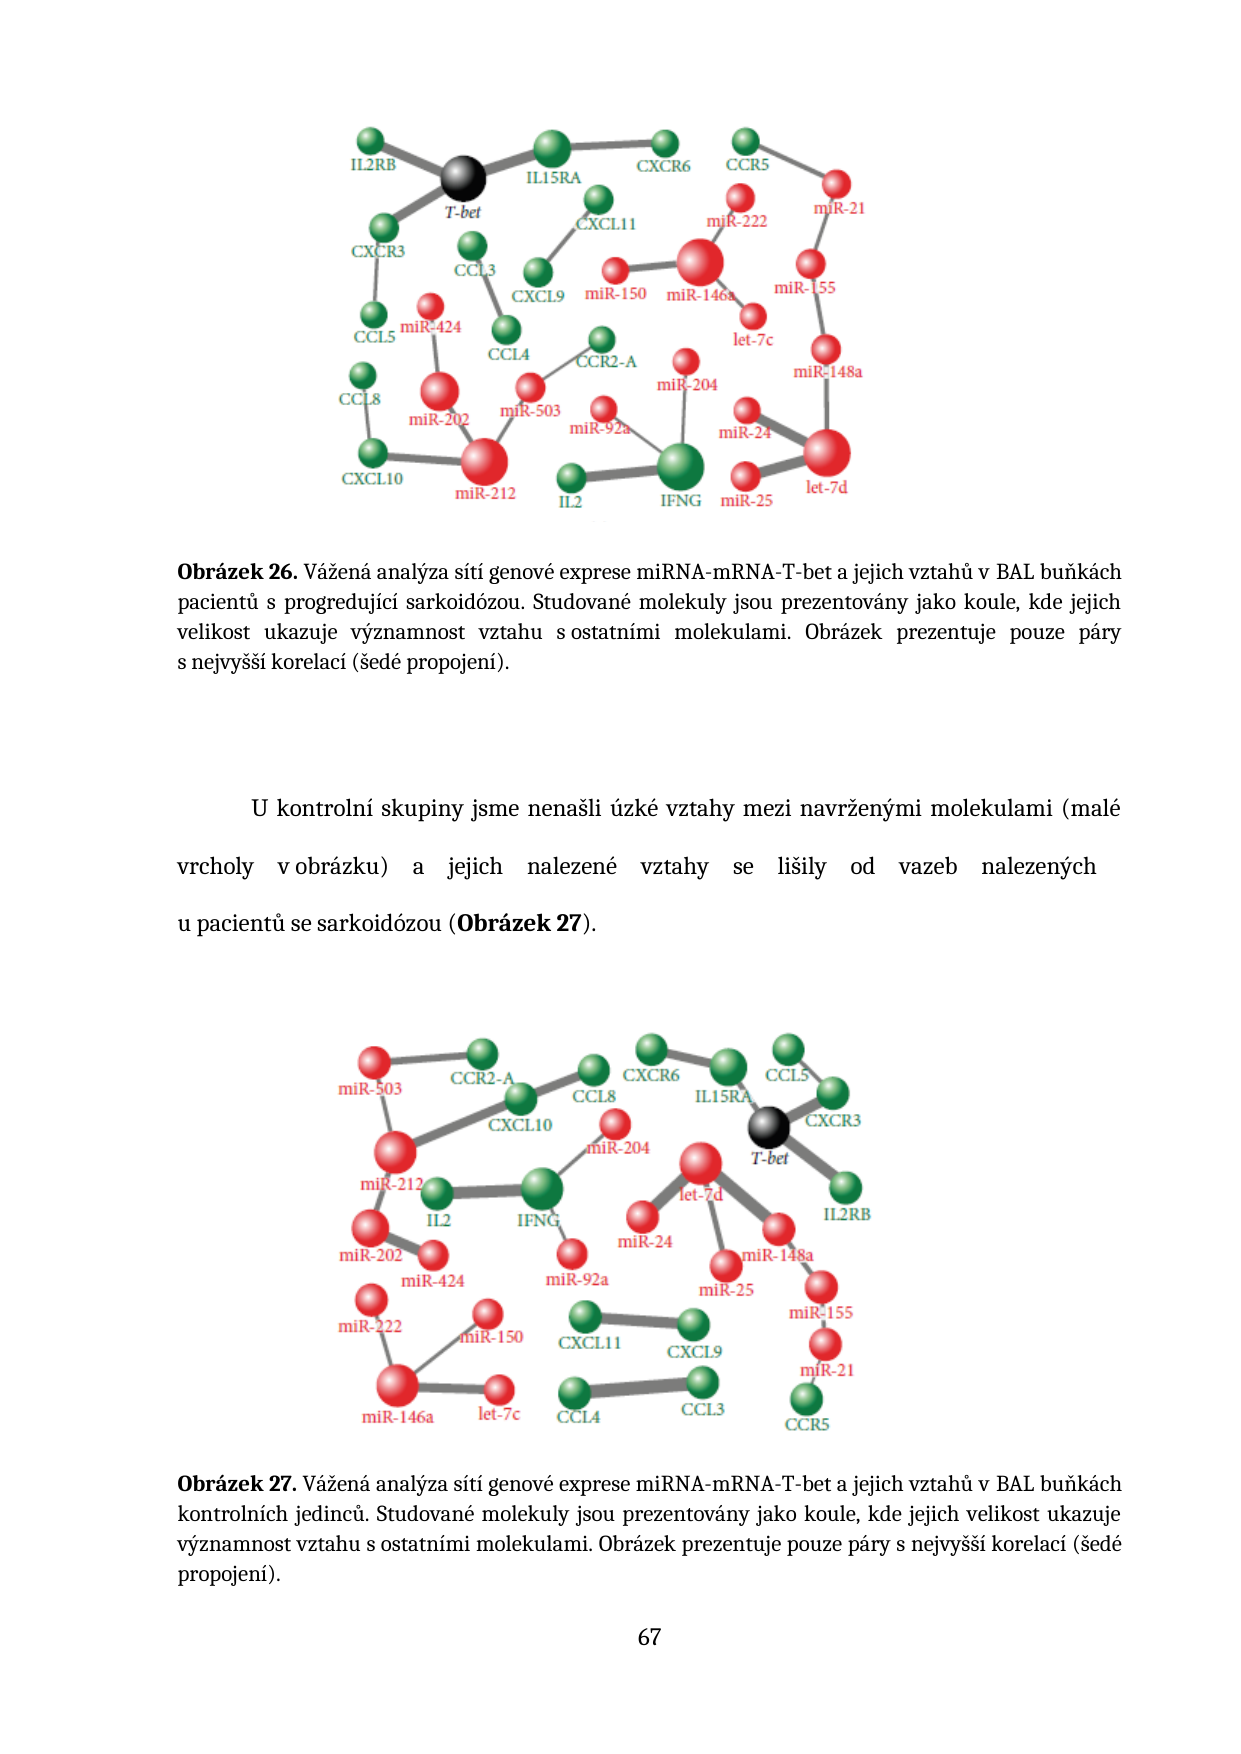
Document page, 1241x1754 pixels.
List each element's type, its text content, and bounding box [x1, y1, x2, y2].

text U kontrolní skupiny jsme nenašli úzké vztahy mezi navrženými molekulami (malé vrcholy v obrázku) a jejich nalezené vztahy se lišily od vazeb nalezených u pacientů se sarkoidózou (Obrázek 27). [177, 794, 1122, 938]
text Obrázek 27. Vážená analýza sítí genové exprese miRNA-mRNA-T-bet a jejich vztahů v BAL buňkách kontrolních jedinců. Studované molekuly jsou prezentovány jako koule, kde jejich velikost ukazuje významnost vztahu s ostatními molekulami. Obrázek prezentuje pouze páry s nejvyšší korelací (šedé propojení). [177, 1471, 1122, 1587]
picture [325, 1024, 900, 1442]
picture [325, 118, 876, 522]
text Obrázek 26. Vážená analýza sítí genové exprese miRNA-mRNA-T-bet a jejich vztahů v BAL buňkách pacientů s progredující sarkoidózou. Studované molekuly jsou prezentovány jako koule, kde jejich velikost ukazuje významnost vztahu s ostatními molekulami. Obrázek prezentuje pouze páry s nejvyšší korelací (šedé propojení). [177, 558, 1122, 676]
